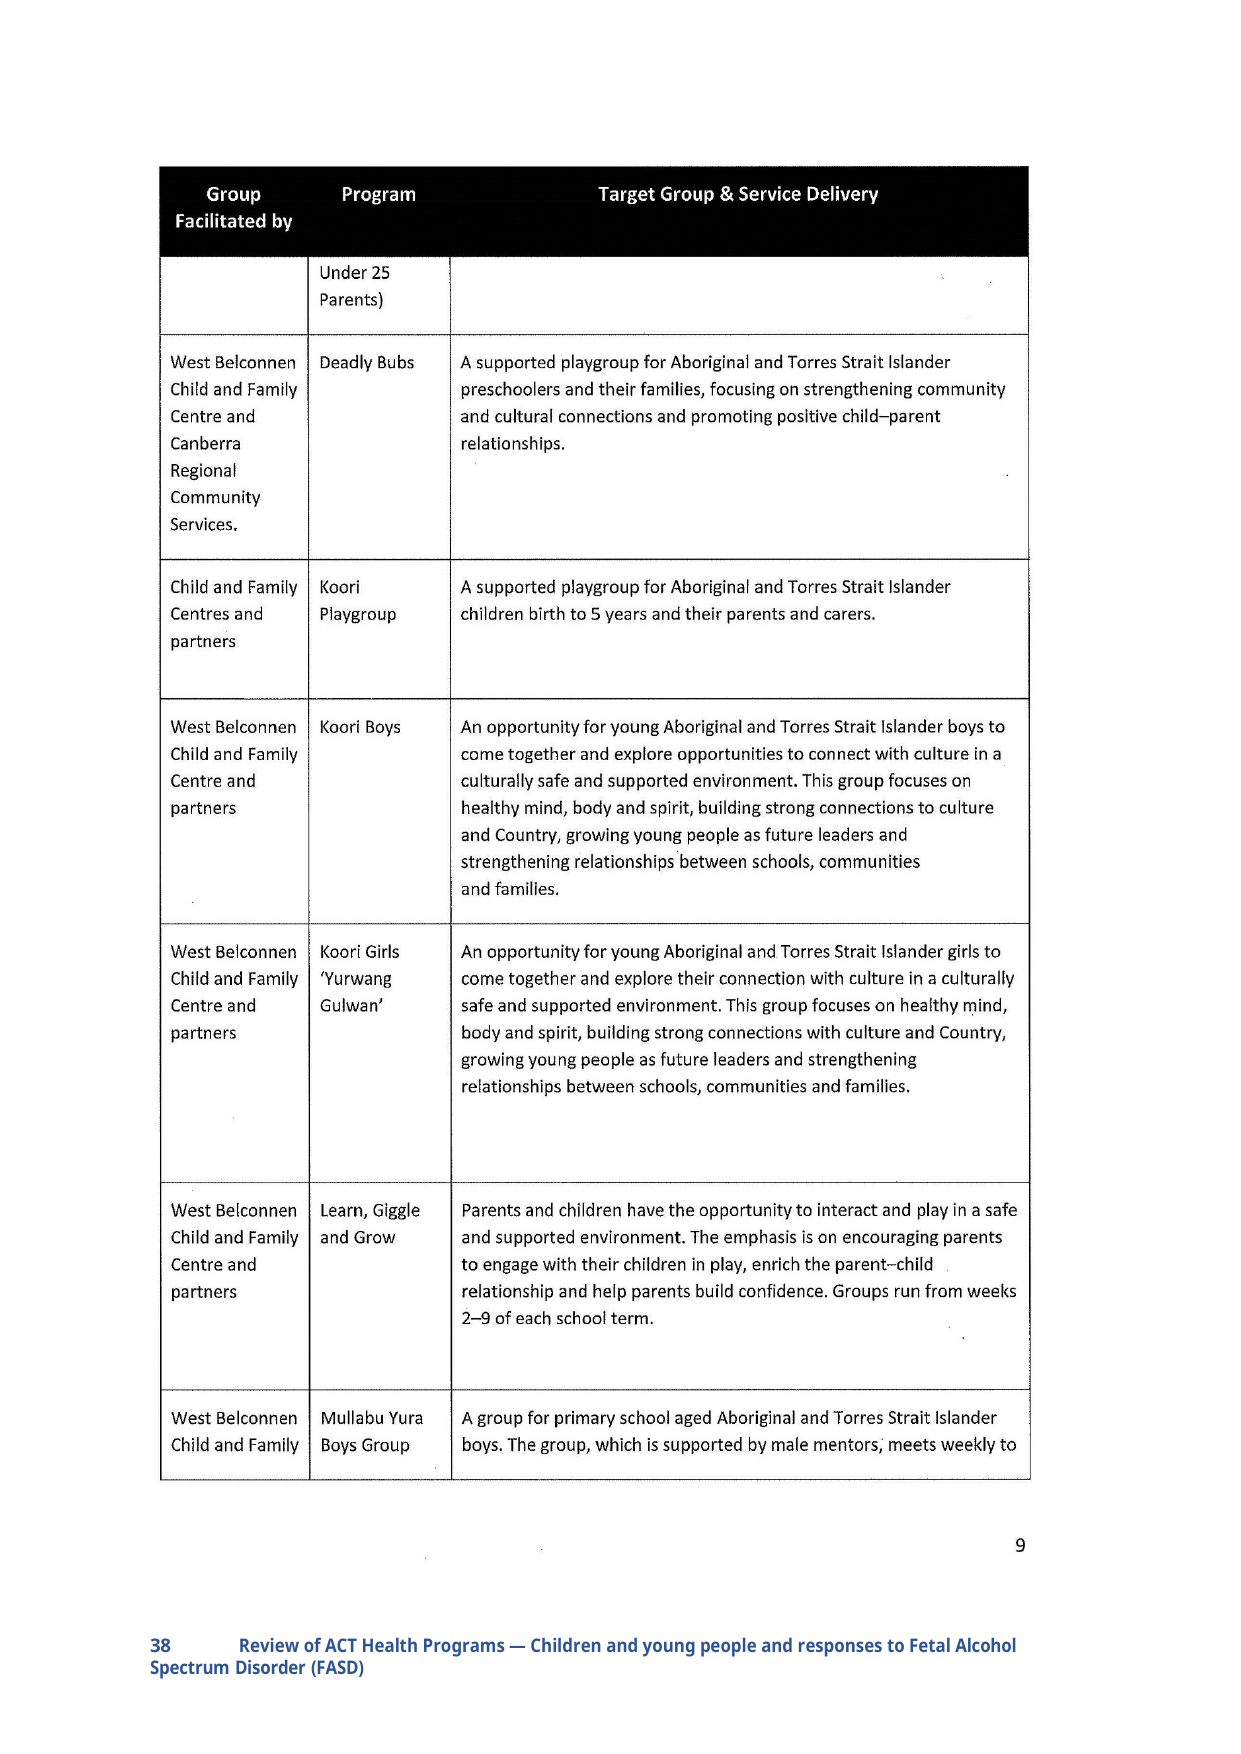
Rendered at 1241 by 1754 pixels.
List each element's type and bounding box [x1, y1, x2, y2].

picture [155, 162, 1037, 1562]
